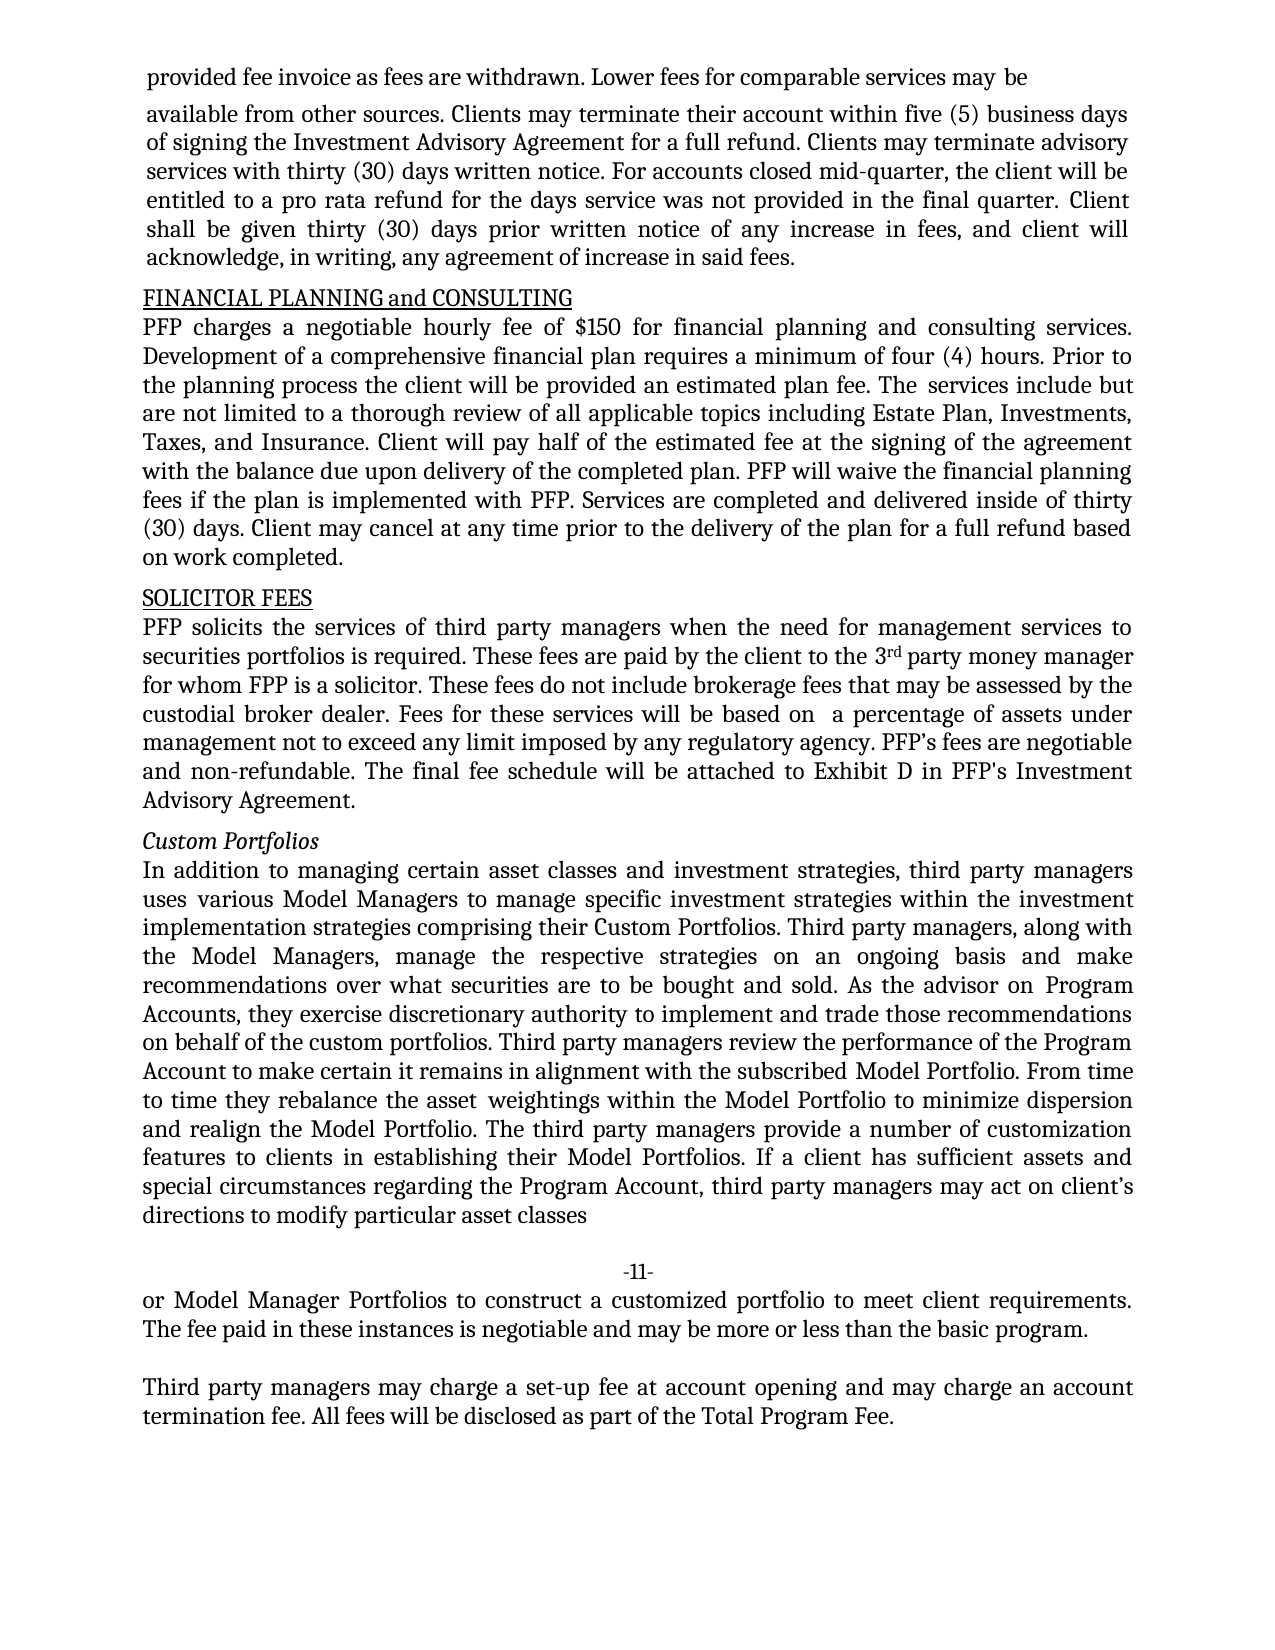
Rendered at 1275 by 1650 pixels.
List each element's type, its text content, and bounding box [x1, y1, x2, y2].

text provided fee invoice as fees are withdrawn. Lower fees for comparable services may be [146, 62, 1129, 91]
text In addition to managing certain asset classes and investment strategies, third party managers uses various Model Managers to manage specific investment strategies within the investment implementation strategies comprising their Custom Portfolios. Third party managers, along with the Model Managers, manage the respective strategies on an ongoing basis and make recommendations over what securities are to be bought and sold. As the advisor on Program Accounts, they exercise discretionary authority to implement and trade those recommendations on behalf of the custom portfolios. Third party managers review the performance of the Program Account to make certain it remains in alignment with the subscribed Model Portfolio. From time to time they rebalance the asset weightings within the Model Portfolio to minimize dispersion and realign the Model Portfolio. The third party managers provide a number of customization features to clients in establishing their Model Portfolios. If a client has sufficient assets and special circumstances regarding the Program Account, third party managers may act on client’s directions to modify particular asset classes [142, 856, 1134, 1229]
text or Model Manager Portfolios to construct a customized portfolio to meet client requirements. The fee paid in these instances is negotiable and may be more or less than the basic program. [142, 1286, 1134, 1343]
text FINANCIAL PLANNING and CONSULTING [142, 284, 1227, 313]
text SOLICITOR FEES [142, 584, 1227, 613]
text -11- [142, 1259, 1134, 1286]
text Third party managers may charge a set-up fee at account opening and may charge an account termination fee. All fees will be disclosed as part of the Total Program Fee. [142, 1373, 1134, 1431]
text available from other sources. Clients may terminate their account within five (5) business days of signing the Investment Advisory Agreement for a full refund. Clients may terminate advisory services with thirty (30) days written notice. For accounts closed mid-quarter, the client will be entitled to a pro rata refund for the days service was not provided in the final quarter. Client shall be given thirty (30) days prior written notice of any increase in fees, and client will acknowledge, in writing, any agreement of increase in said fees. [146, 99, 1129, 272]
text PFP charges a negotiable hourly fee of $150 for financial planning and consulting services. Development of a comprehensive financial plan requires a minimum of four (4) hours. Prior to the planning process the client will be provided an estimated plan fee. The services include but are not limited to a thorough review of all applicable topics including Estate Plan, Investments, Taxes, and Insurance. Client will pay half of the estimated fee at the signing of the agreement with the balance due upon delivery of the completed plan. PFP will waive the financial planning fees if the plan is implemented with PFP. Services are completed and delivered inside of thirty (30) days. Client may cancel at any time prior to the delivery of the plan for a full refund based on work completed. [142, 313, 1134, 572]
text Custom Portfolios [142, 827, 1227, 855]
text PFP solicits the services of third party managers when the need for management services to securities portfolios is required. These fees are paid by the client to the 3rd party money manager for whom FPP is a solicitor. These fees do not include brokerage fees that may be assessed by the custodial broker dealer. Fees for these services will be based on a percentage of assets under management not to exceed any limit imposed by any regulatory agency. PFP’s fees are negotiable and non-refundable. The final fee schedule will be attached to Exhibit D in PFP's Investment Advisory Agreement. [142, 613, 1134, 814]
